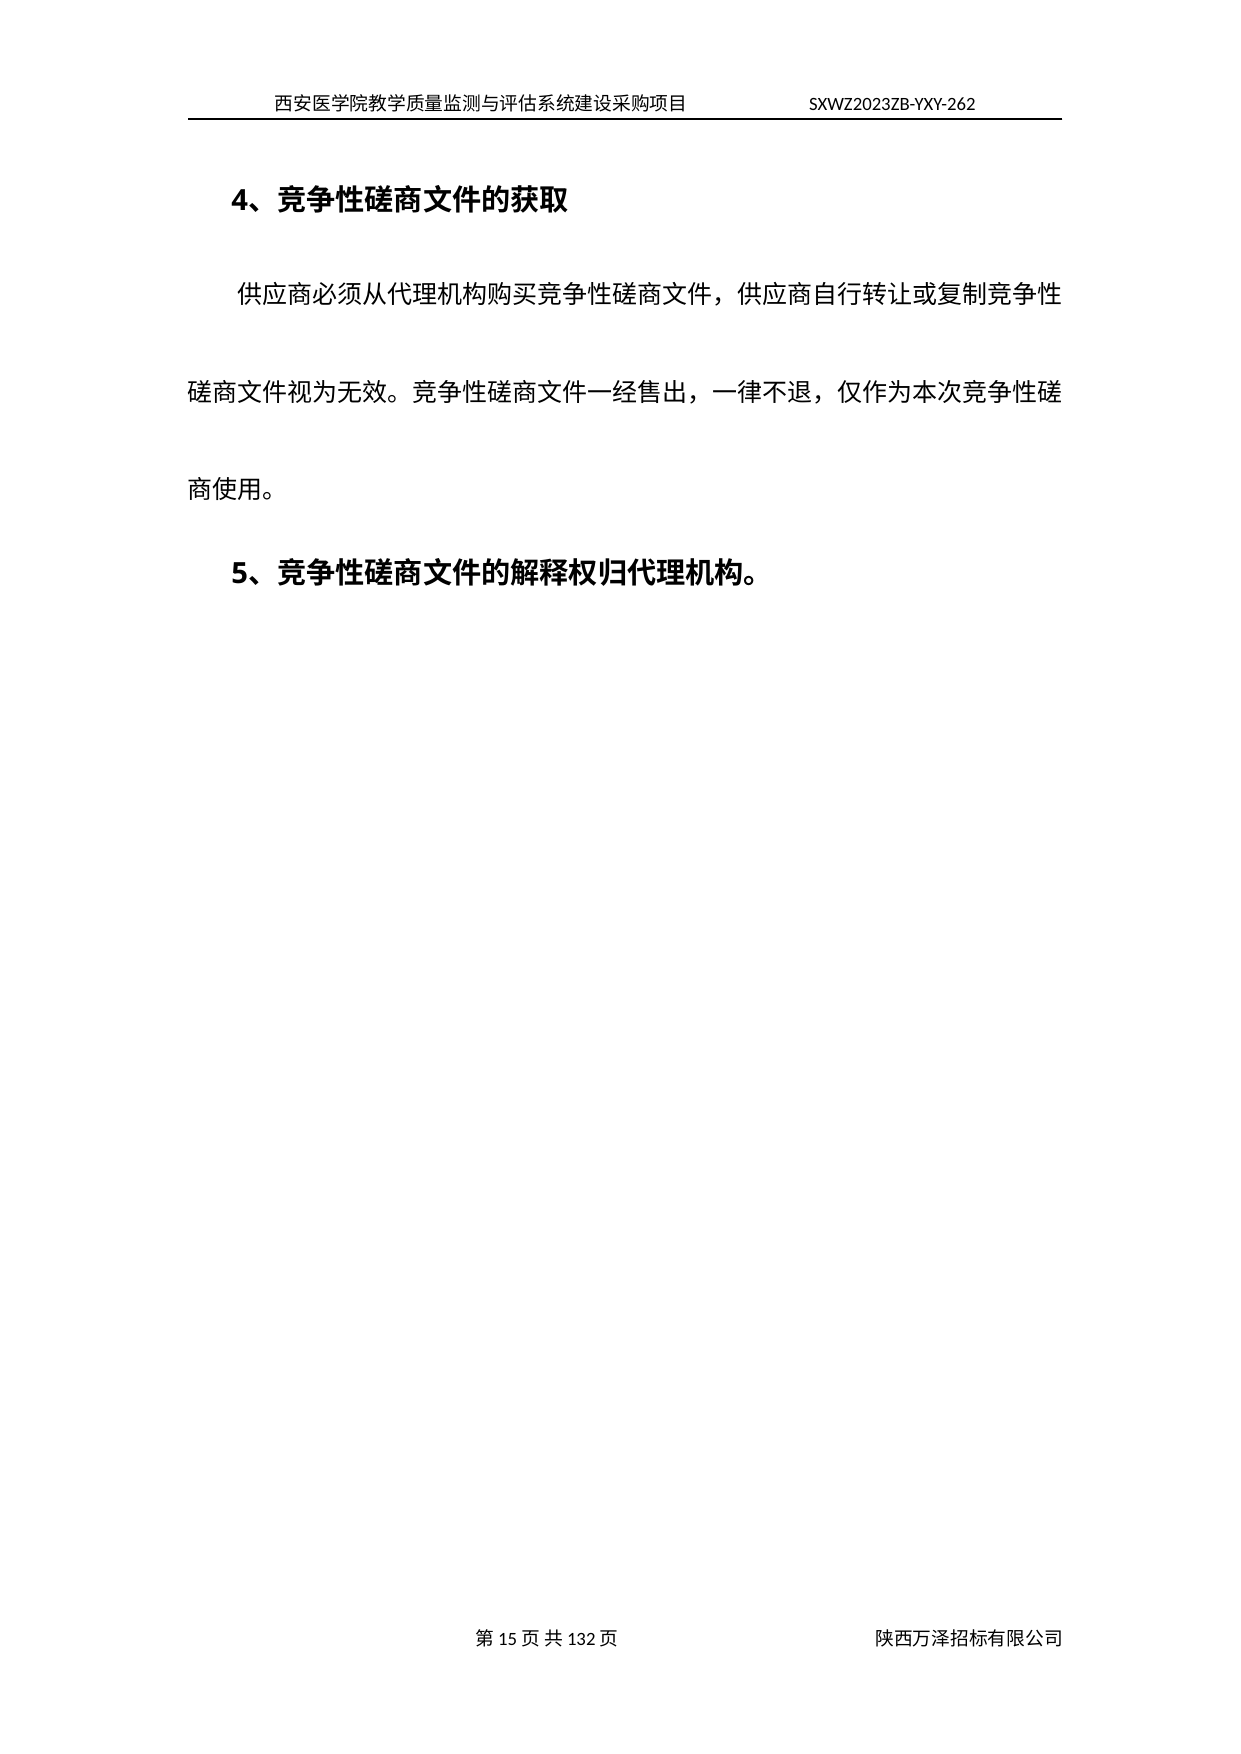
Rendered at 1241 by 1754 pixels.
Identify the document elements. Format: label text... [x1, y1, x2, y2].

subtitle 竞争性磋商文件的解释权归代理机构。 [187, 539, 1062, 604]
subtitle 竞争性磋商文件的获取 [187, 165, 1062, 230]
text 供应商必须从代理机构购买竞争性磋商文件，供应商自行转让或复制竞争性磋商文件视为无效。竞争性磋商文件一经售出，一律不退，仅作为本次竞争性磋商使用。 [187, 261, 1062, 521]
